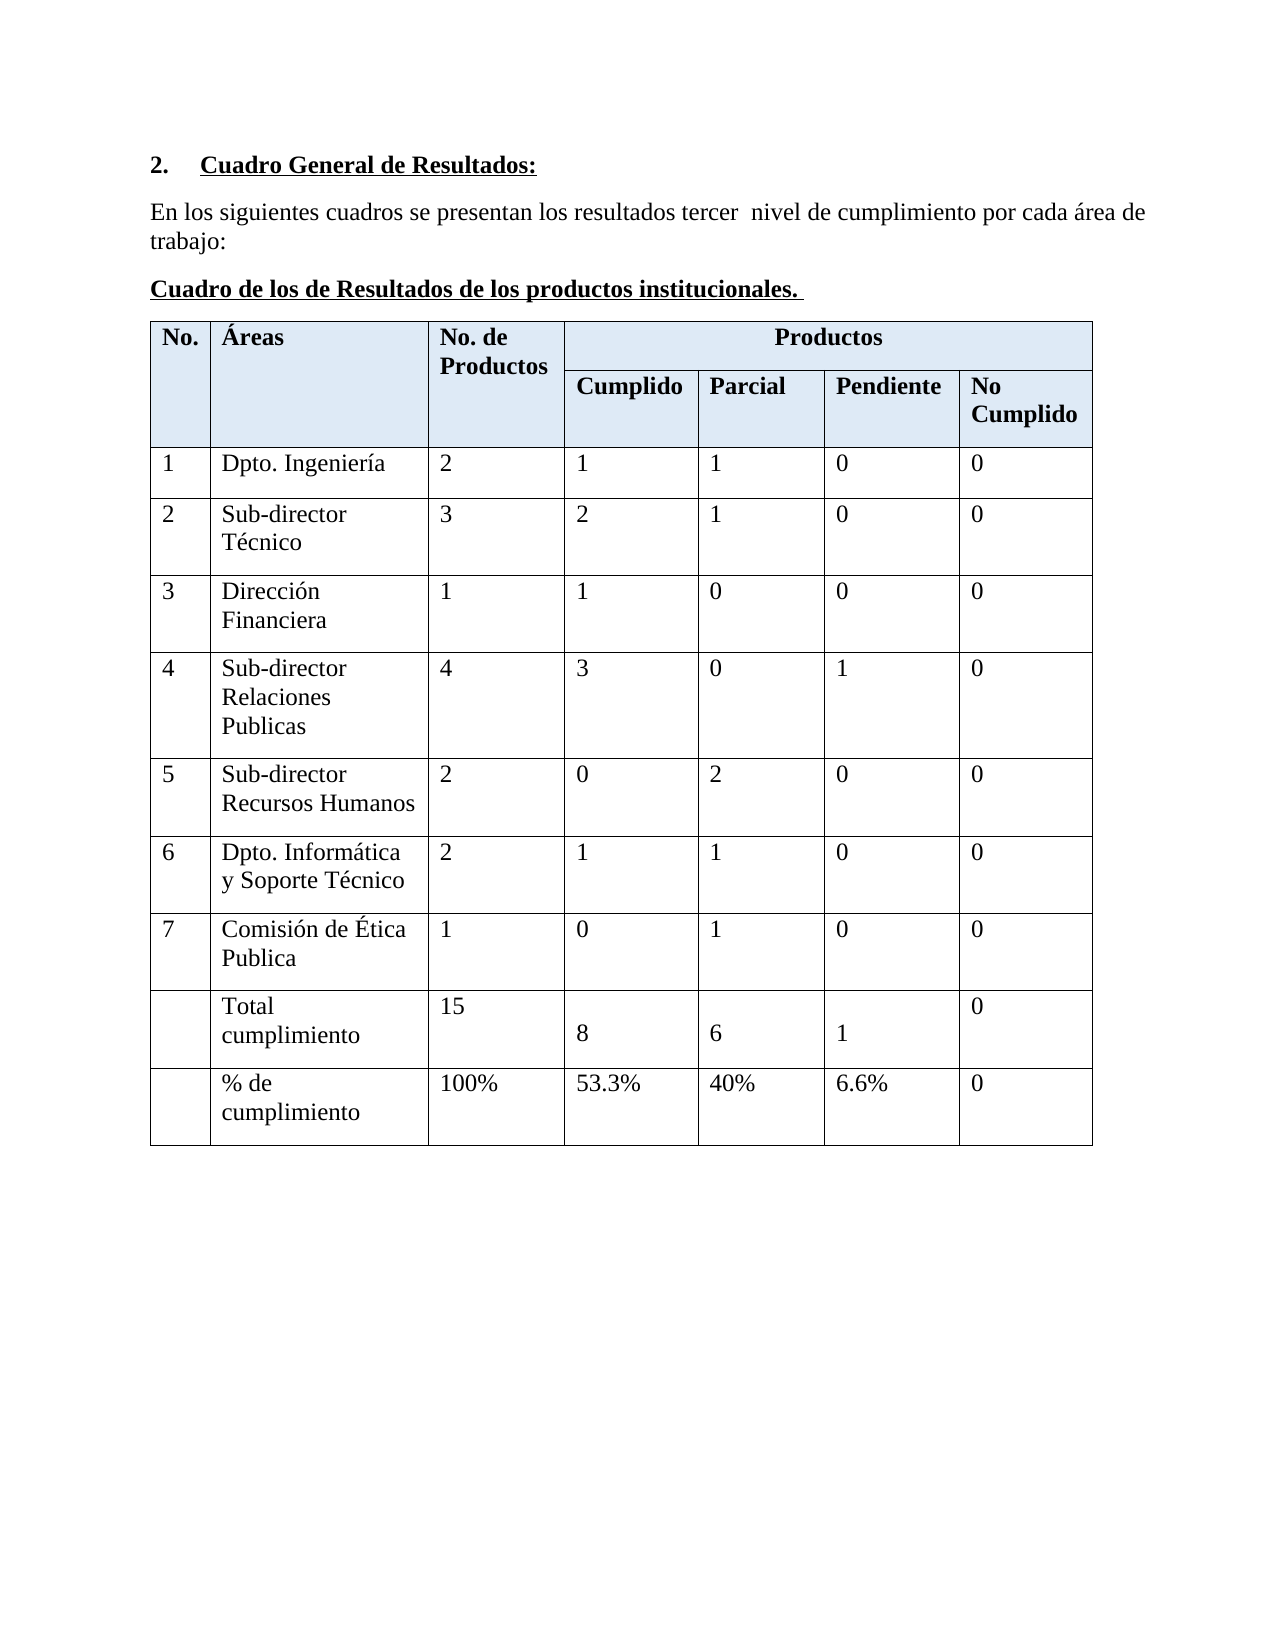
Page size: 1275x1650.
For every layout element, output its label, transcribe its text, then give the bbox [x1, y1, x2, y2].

table_cell 2 [429, 448, 564, 498]
table_cell 0 [699, 653, 824, 758]
table_cell [151, 1069, 210, 1145]
table_cell 2 [699, 759, 824, 836]
table_cell 3 [565, 653, 698, 758]
table_cell 2 [151, 499, 210, 575]
table_cell Sub-director Recursos Humanos [211, 759, 428, 836]
table_cell 1 [699, 914, 824, 990]
table_cell 0 [960, 448, 1092, 498]
table_cell 0 [960, 576, 1092, 652]
table_cell Pendiente [825, 371, 959, 447]
table_cell % de cumplimiento [211, 1069, 428, 1145]
table_cell 0 [960, 991, 1092, 1067]
table_cell 6 [699, 991, 824, 1067]
table_cell Sub-director Relaciones Publicas [211, 653, 428, 758]
table_header Áreas [211, 322, 428, 447]
table_cell 6.6% [825, 1069, 959, 1145]
table_cell 1 [565, 837, 698, 913]
table_cell [151, 991, 210, 1067]
table_cell 1 [429, 576, 564, 652]
table_cell Dirección Financiera [211, 576, 428, 652]
table_cell 100% [429, 1069, 564, 1145]
table_cell 15 [429, 991, 564, 1067]
table_cell 0 [565, 914, 698, 990]
table_cell Dpto. Informática y Soporte Técnico [211, 837, 428, 913]
table_cell 0 [699, 576, 824, 652]
table_cell 5 [151, 759, 210, 836]
table_cell 0 [960, 1069, 1092, 1145]
table_cell No Cumplido [960, 371, 1092, 447]
table_cell 0 [825, 576, 959, 652]
table_cell 0 [960, 837, 1092, 913]
text En los siguientes cuadros se presentan los resultados tercer nivel de cumplimiento por cada área de trabajo: [150, 197, 1152, 255]
table_cell Total cumplimiento [211, 991, 428, 1067]
table_cell Cumplido [565, 371, 698, 447]
table_cell 0 [825, 448, 959, 498]
table_cell 1 [151, 448, 210, 498]
table_cell 1 [699, 837, 824, 913]
table_cell Parcial [699, 371, 824, 447]
table_cell Dpto. Ingeniería [211, 448, 428, 498]
table_cell 0 [960, 914, 1092, 990]
table_cell 0 [825, 499, 959, 575]
table_header No. de Productos [429, 322, 564, 447]
table_cell 0 [825, 914, 959, 990]
table_cell 7 [151, 914, 210, 990]
table_cell 1 [565, 448, 698, 498]
table_cell 0 [960, 759, 1092, 836]
table_cell 53.3% [565, 1069, 698, 1145]
table_cell 1 [825, 991, 959, 1067]
table_cell 2 [429, 759, 564, 836]
table_cell 1 [565, 576, 698, 652]
table_header Productos [565, 322, 1092, 370]
table_cell 3 [151, 576, 210, 652]
text Cuadro de los de Resultados de los productos institucionales. [150, 274, 1152, 302]
table_cell 8 [565, 991, 698, 1067]
list Cuadro General de Resultados: [150, 150, 1152, 179]
table_cell 2 [565, 499, 698, 575]
table_cell 0 [960, 653, 1092, 758]
table_cell 0 [825, 759, 959, 836]
table_cell 1 [825, 653, 959, 758]
table_cell 4 [151, 653, 210, 758]
table_cell 1 [699, 499, 824, 575]
table_header No. [151, 322, 210, 447]
table_cell 3 [429, 499, 564, 575]
table_cell 2 [429, 837, 564, 913]
table_cell Comisión de Ética Publica [211, 914, 428, 990]
table_cell 0 [960, 499, 1092, 575]
table_cell 40% [699, 1069, 824, 1145]
table_cell 0 [825, 837, 959, 913]
table_cell 6 [151, 837, 210, 913]
table_cell 0 [565, 759, 698, 836]
table_cell Sub-director Técnico [211, 499, 428, 575]
table_cell 4 [429, 653, 564, 758]
table_cell 1 [699, 448, 824, 498]
table_cell 1 [429, 914, 564, 990]
